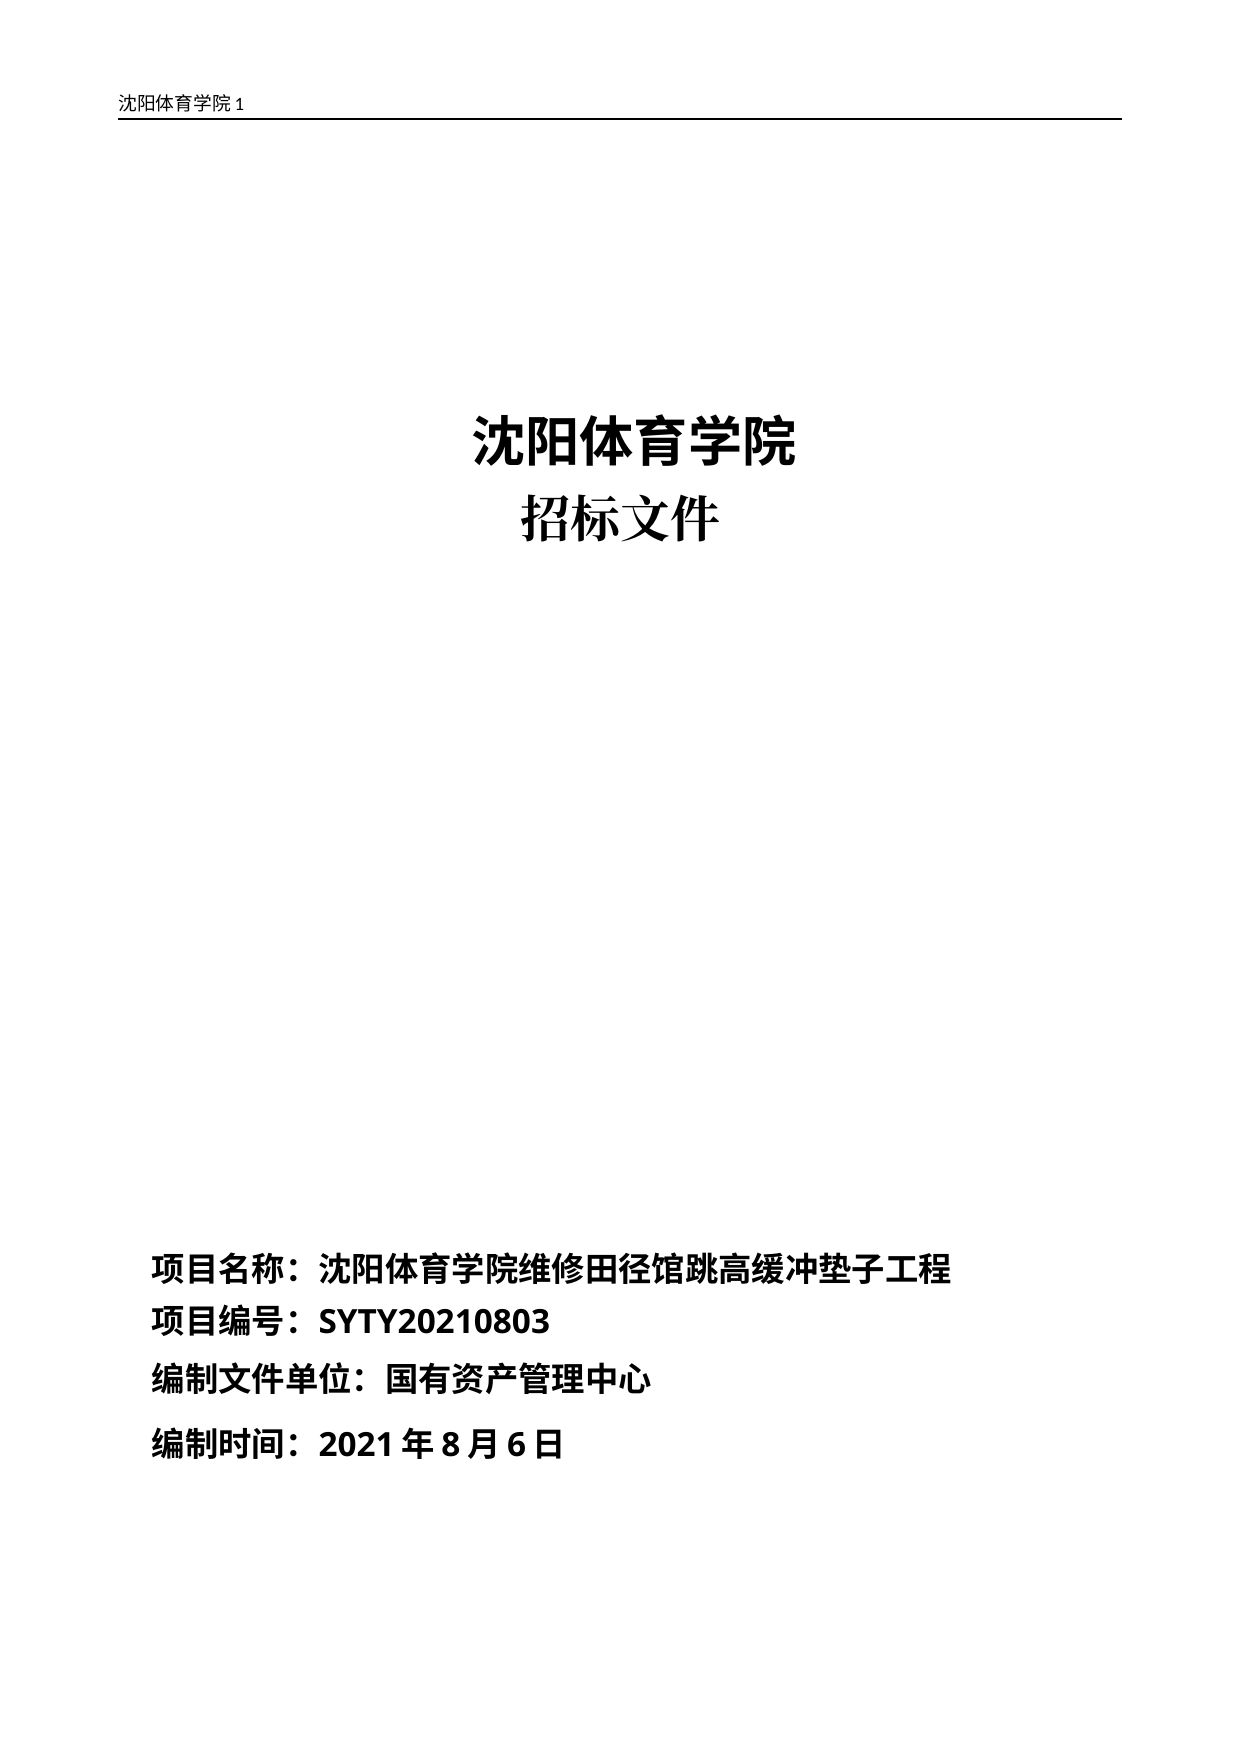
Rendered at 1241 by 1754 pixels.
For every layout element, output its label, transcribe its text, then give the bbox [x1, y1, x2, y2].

text 招标文件 [118, 487, 1122, 552]
text 沈阳体育学院 [118, 389, 1122, 487]
text 项目名称：沈阳体育学院维修田径馆跳高缓冲垫子工程 [118, 1240, 1122, 1292]
text 编制文件单位：国有资产管理中心 [118, 1344, 1122, 1409]
text 编制时间：2021年8月6日 [118, 1409, 1122, 1474]
text 项目编号：SYTY20210803 [118, 1292, 1122, 1344]
